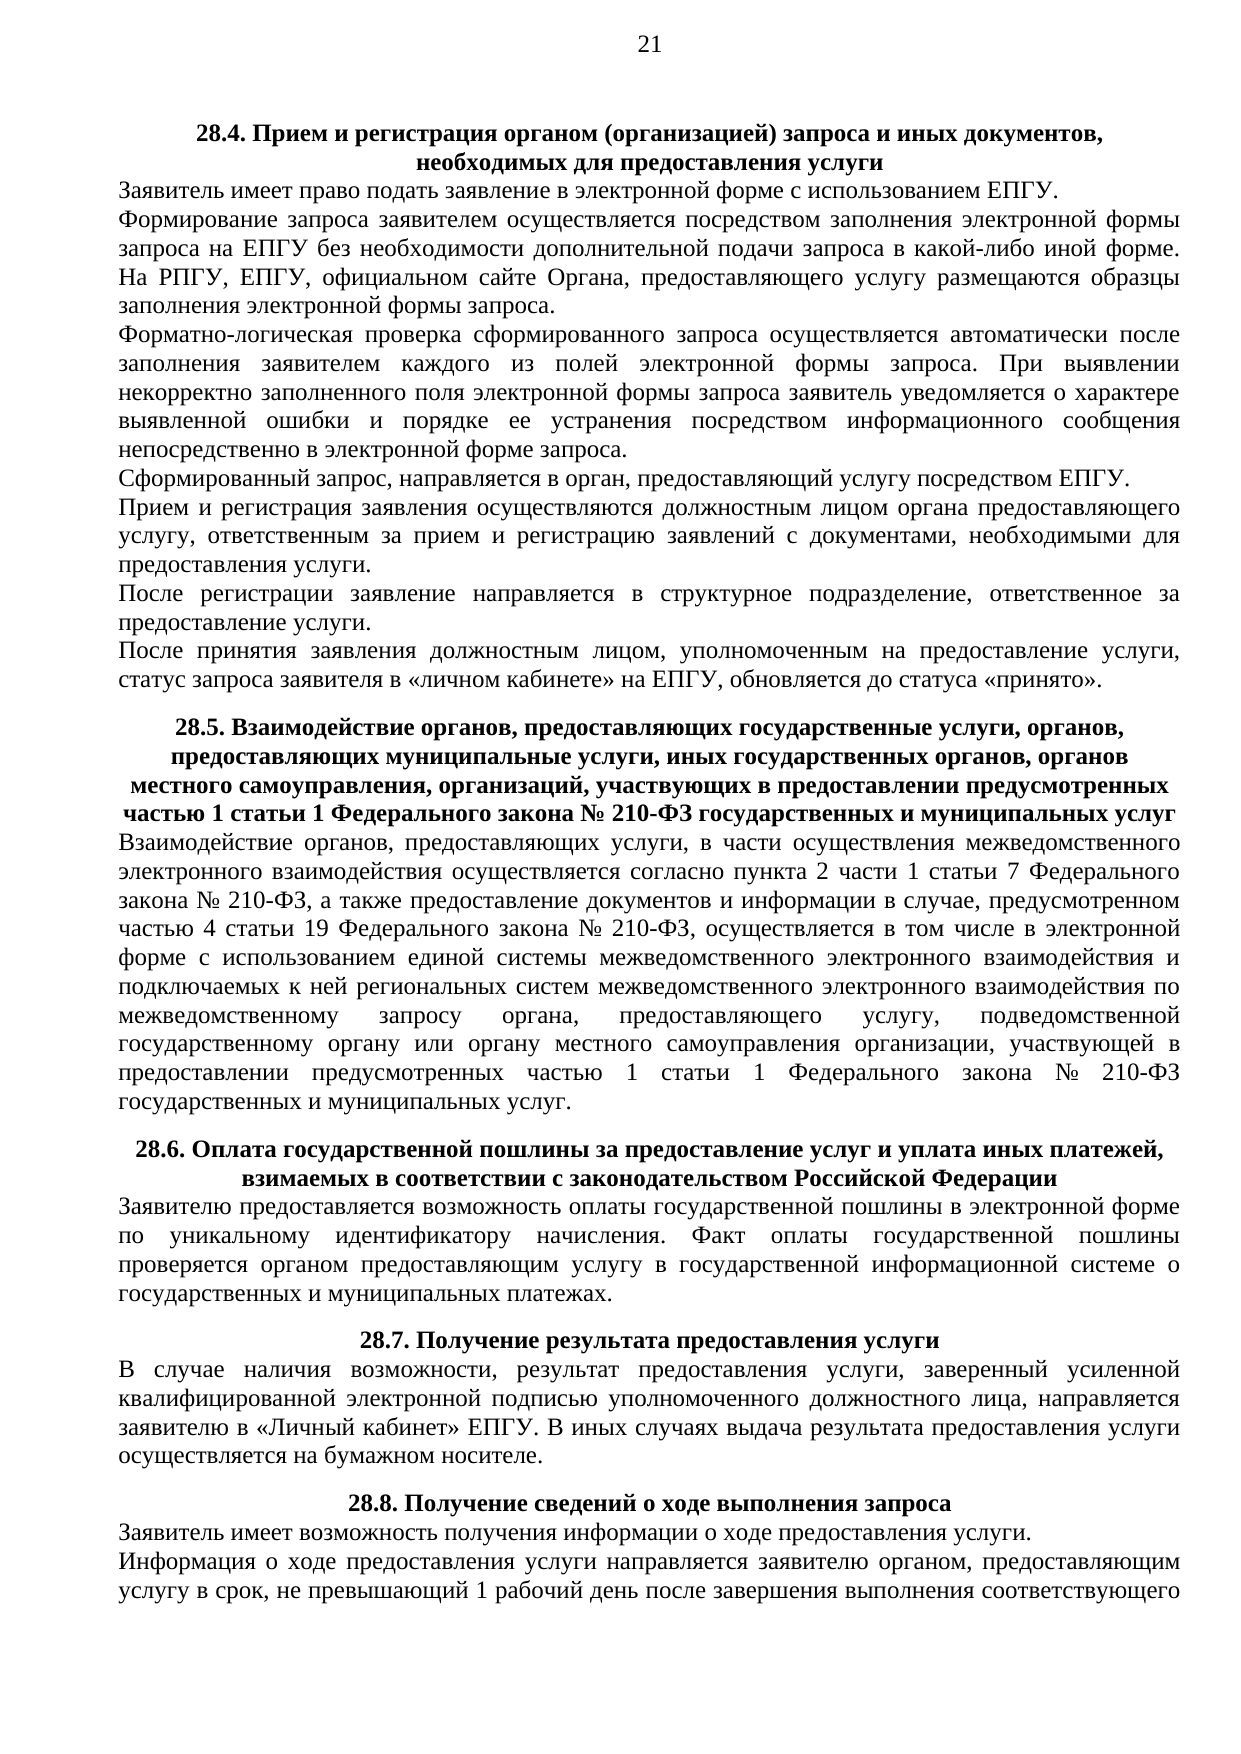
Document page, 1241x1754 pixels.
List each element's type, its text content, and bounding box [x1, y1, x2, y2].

text 28.8. Получение сведений о ходе выполнения запроса [118, 1488, 1181, 1517]
text Заявитель имеет право подать заявление в электронной форме с использованием ЕПГУ. [118, 176, 1181, 204]
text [118, 1546, 1181, 1603]
text После регистрации заявление направляется в структурное подразделение, ответственное за предоставление услуги. [118, 578, 1181, 636]
text 28.4. Прием и регистрация органом (организацией) запроса и иных документов, необходимых для предоставления услуги [118, 118, 1181, 176]
text Заявителю предоставляется возможность оплаты государственной пошлины в электронной форме по уникальному идентификатору начисления. Факт оплаты государственной пошлины проверяется органом предоставляющим услугу в государственной информационной системе о государственных и муниципальных платежах. [118, 1191, 1181, 1306]
text 28.6. Оплата государственной пошлины за предоставление услуг и уплата иных платежей, взимаемых в соответствии с законодательством Российской Федерации [118, 1134, 1181, 1191]
text Форматно-логическая проверка сформированного запроса осуществляется автоматически после заполнения заявителем каждого из полей электронной формы запроса. При выявлении некорректно заполненного поля электронной формы запроса заявитель уведомляется о характере выявленной ошибки и порядке ее устранения посредством информационного сообщения непосредственно в электронной форме запроса. [118, 319, 1181, 463]
text Заявитель имеет возможность получения информации о ходе предоставления услуги. [118, 1517, 1181, 1546]
text После принятия заявления должностным лицом, уполномоченным на предоставление услуги, статус запроса заявителя в «личном кабинете» на ЕПГУ, обновляется до статуса «принято». [118, 636, 1181, 693]
text Прием и регистрация заявления осуществляются должностным лицом органа предоставляющего услугу, ответственным за прием и регистрацию заявлений с документами, необходимыми для предоставления услуги. [118, 492, 1181, 578]
text Взаимодействие органов, предоставляющих услуги, в части осуществления межведомственного электронного взаимодействия осуществляется согласно пункта 2 части 1 статьи 7 Федерального закона № 210-ФЗ, а также предоставление документов и информации в случае, предусмотренном частью 4 статьи 19 Федерального закона № 210-ФЗ, осуществляется в том числе в электронной форме с использованием единой системы межведомственного электронного взаимодействия и подключаемых к ней региональных систем межведомственного электронного взаимодействия по межведомственному запросу органа, предоставляющего услугу, подведомственной государственному органу или органу местного самоуправления организации, участвующей в предоставлении предусмотренных частью 1 статьи 1 Федерального закона № 210-ФЗ государственных и муниципальных услуг. [118, 827, 1181, 1115]
text Формирование запроса заявителем осуществляется посредством заполнения электронной формы запроса на ЕПГУ без необходимости дополнительной подачи запроса в какой-либо иной форме. На РПГУ, ЕПГУ, официальном сайте Органа, предоставляющего услугу размещаются образцы заполнения электронной формы запроса. [118, 204, 1181, 319]
text 28.5. Взаимодействие органов, предоставляющих государственные услуги, органов, предоставляющих муниципальные услуги, иных государственных органов, органов местного самоуправления, организаций, участвующих в предоставлении предусмотренных частью 1 статьи 1 Федерального закона № 210-ФЗ государственных и муниципальных услуг [118, 712, 1181, 827]
text Сформированный запрос, направляется в орган, предоставляющий услугу посредством ЕПГУ. [118, 463, 1181, 492]
text В случае наличия возможности, результат предоставления услуги, заверенный усиленной квалифицированной электронной подписью уполномоченного должностного лица, направляется заявителю в «Личный кабинет» ЕПГУ. В иных случаях выдача результата предоставления услуги осуществляется на бумажном носителе. [118, 1354, 1181, 1469]
text 28.7. Получение результата предоставления услуги [118, 1326, 1181, 1354]
